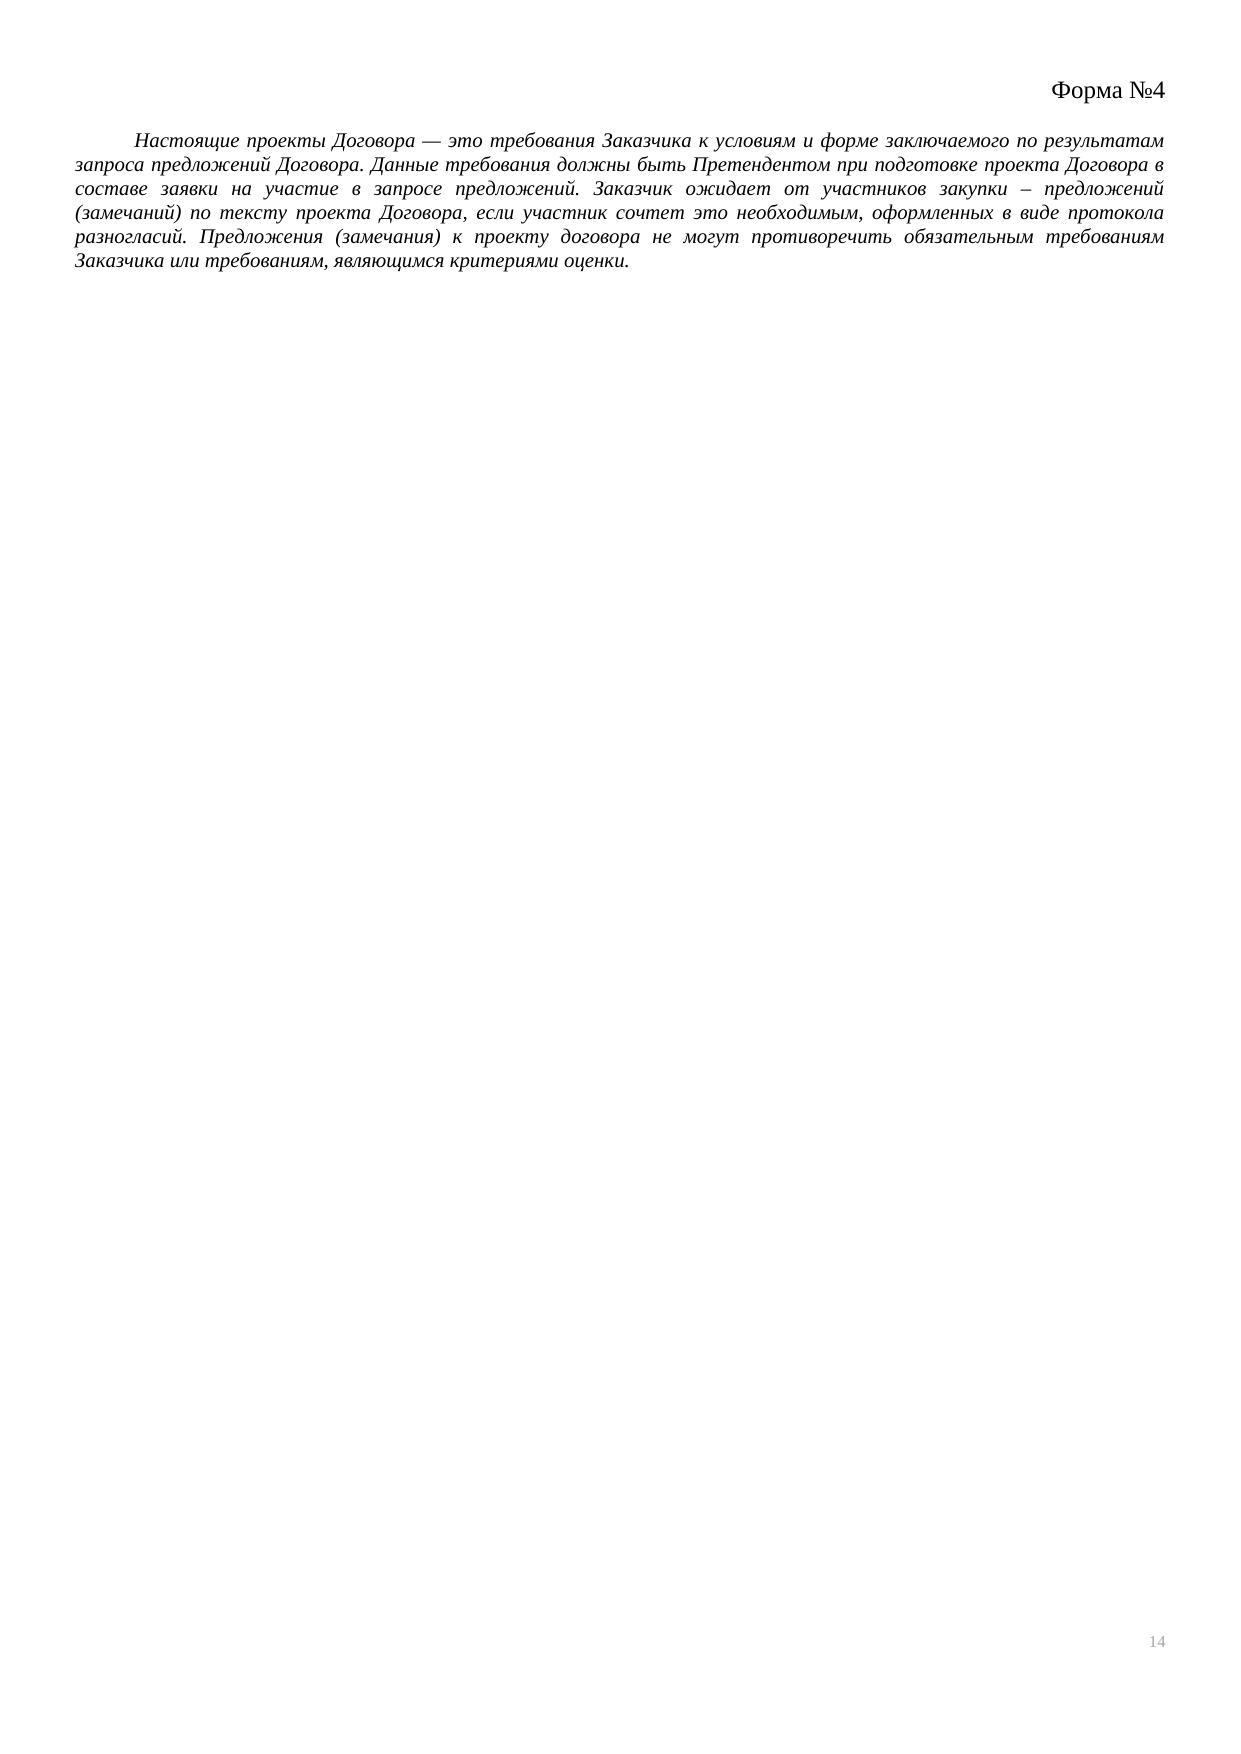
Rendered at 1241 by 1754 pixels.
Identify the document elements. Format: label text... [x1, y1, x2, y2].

text Настоящие проекты Договора — это требования Заказчика к условиям и форме заключаемого по результатам запроса предложений Договора. Данные требования должны быть Претендентом при подготовке проекта Договора в составе заявки на участие в запросе предложений. Заказчик ожидает от участников закупки – предложений (замечаний) по тексту проекта Договора, если участник сочтет это необходимым, оформленных в виде протокола разногласий. Предложения (замечания) к проекту договора не могут противоречить обязательным требованиям Заказчика или требованиям, являющимся критериями оценки. [75, 128, 1165, 272]
text Форма №4 [75, 75, 1165, 104]
